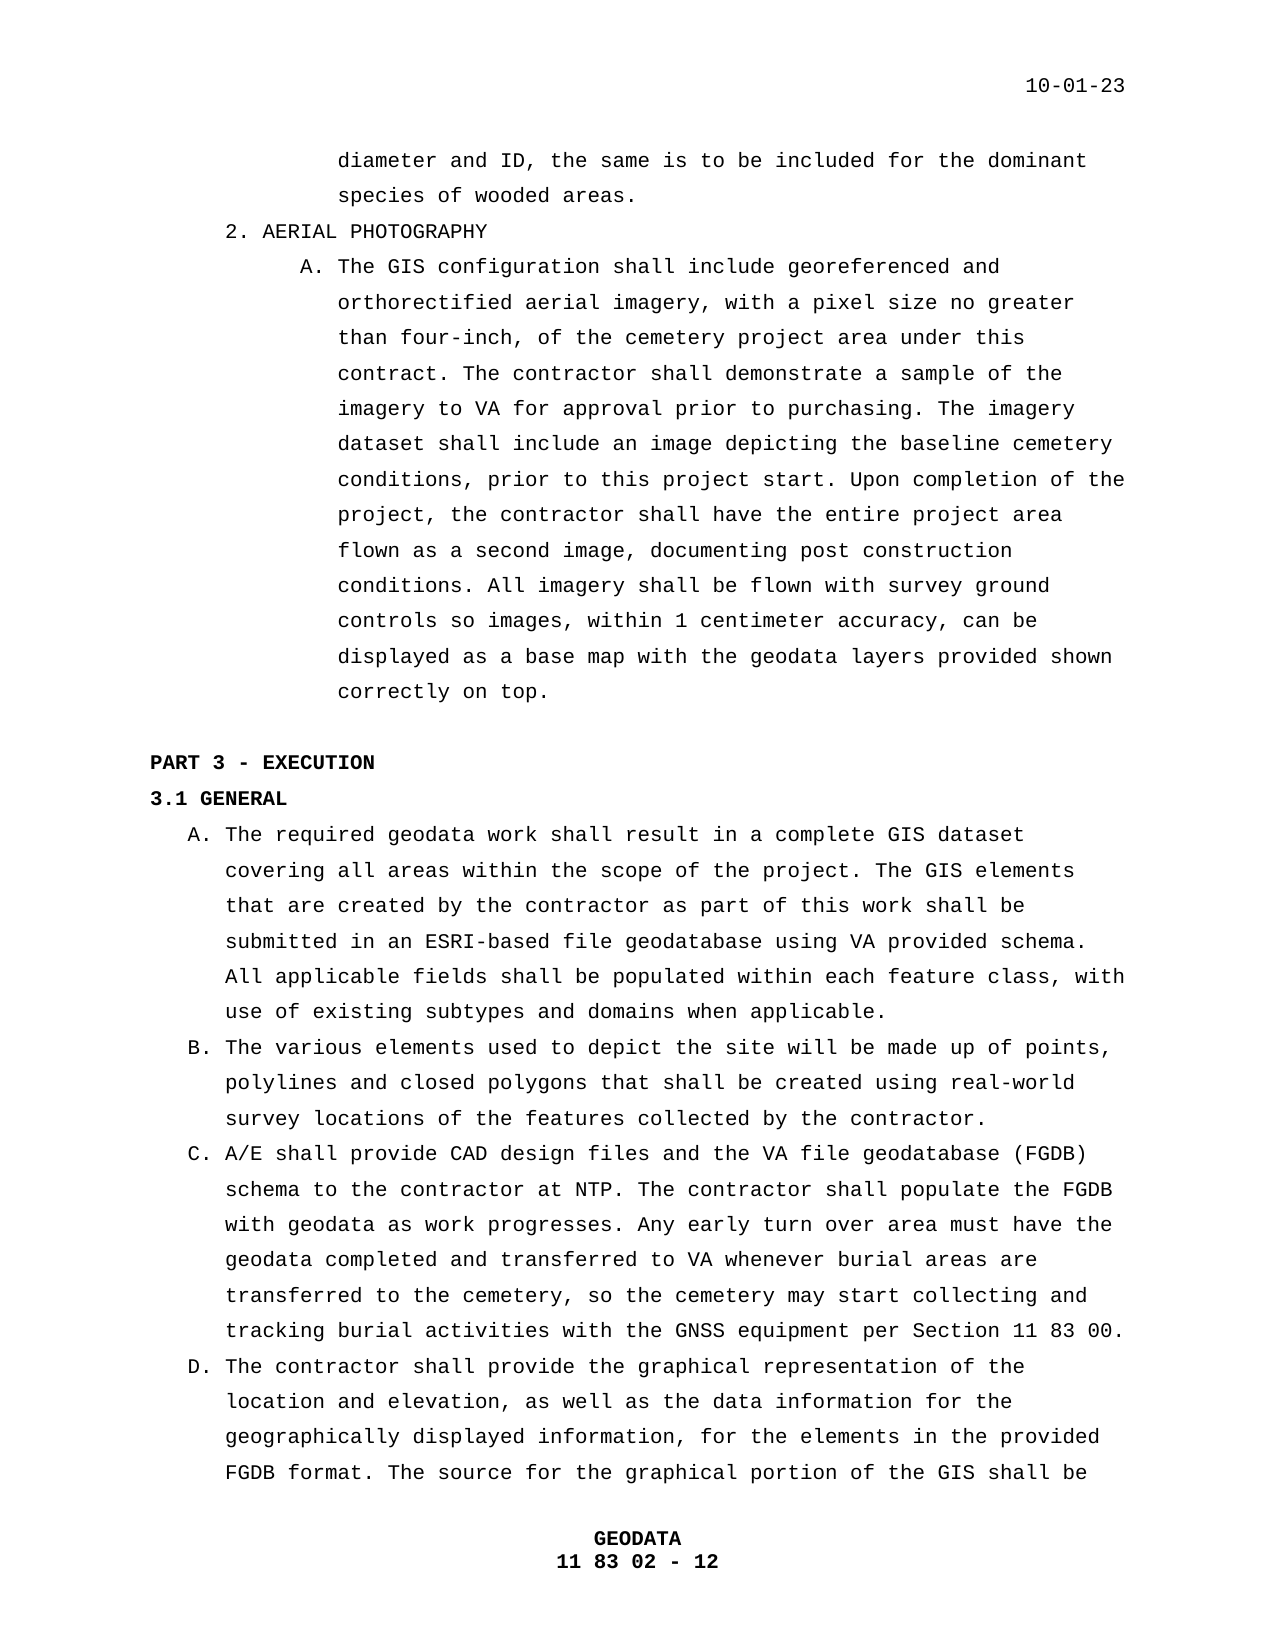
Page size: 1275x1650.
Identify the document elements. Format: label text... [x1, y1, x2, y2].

text 2. AERIAL PHOTOGRAPHY [150, 221, 1125, 244]
text A. The GIS configuration shall include georeferenced and orthorectified aerial imagery, with a pixel size no greater than four-inch, of the cemetery project area under this contract. The contractor shall demonstrate a sample of the imagery to VA for approval prior to purchasing. The imagery dataset shall include an image depicting the baseline cemetery conditions, prior to this project start. Upon completion of the project, the contractor shall have the entire project area flown as a second image, documenting post construction conditions. All imagery shall be flown with survey ground controls so images, within 1 centimeter accuracy, can be displayed as a base map with the geodata layers provided shown correctly on top. [300, 256, 1125, 705]
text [187, 1356, 1125, 1486]
text PART 3 - EXECUTION [150, 752, 1125, 776]
text A. The required geodata work shall result in a complete GIS dataset covering all areas within the scope of the project. The GIS elements that are created by the contractor as part of this work shall be submitted in an ESRI-based file geodatabase using VA provided schema. All applicable fields shall be populated within each feature class, with use of existing subtypes and domains when applicable. [187, 824, 1125, 1025]
text 3.1 GENERAL [150, 788, 1125, 812]
text B. The various elements used to depict the site will be made up of points, polylines and closed polygons that shall be created using real-world survey locations of the features collected by the contractor. [187, 1037, 1125, 1131]
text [291, 150, 1125, 209]
text C. A/E shall provide CAD design files and the VA file geodatabase (FGDB) schema to the contractor at NTP. The contractor shall populate the FGDB with geodata as work progresses. Any early turn over area must have the geodata completed and transferred to VA whenever burial areas are transferred to the cemetery, so the cemetery may start collecting and tracking burial activities with the GNSS equipment per Section 11 83 00. [187, 1143, 1125, 1344]
